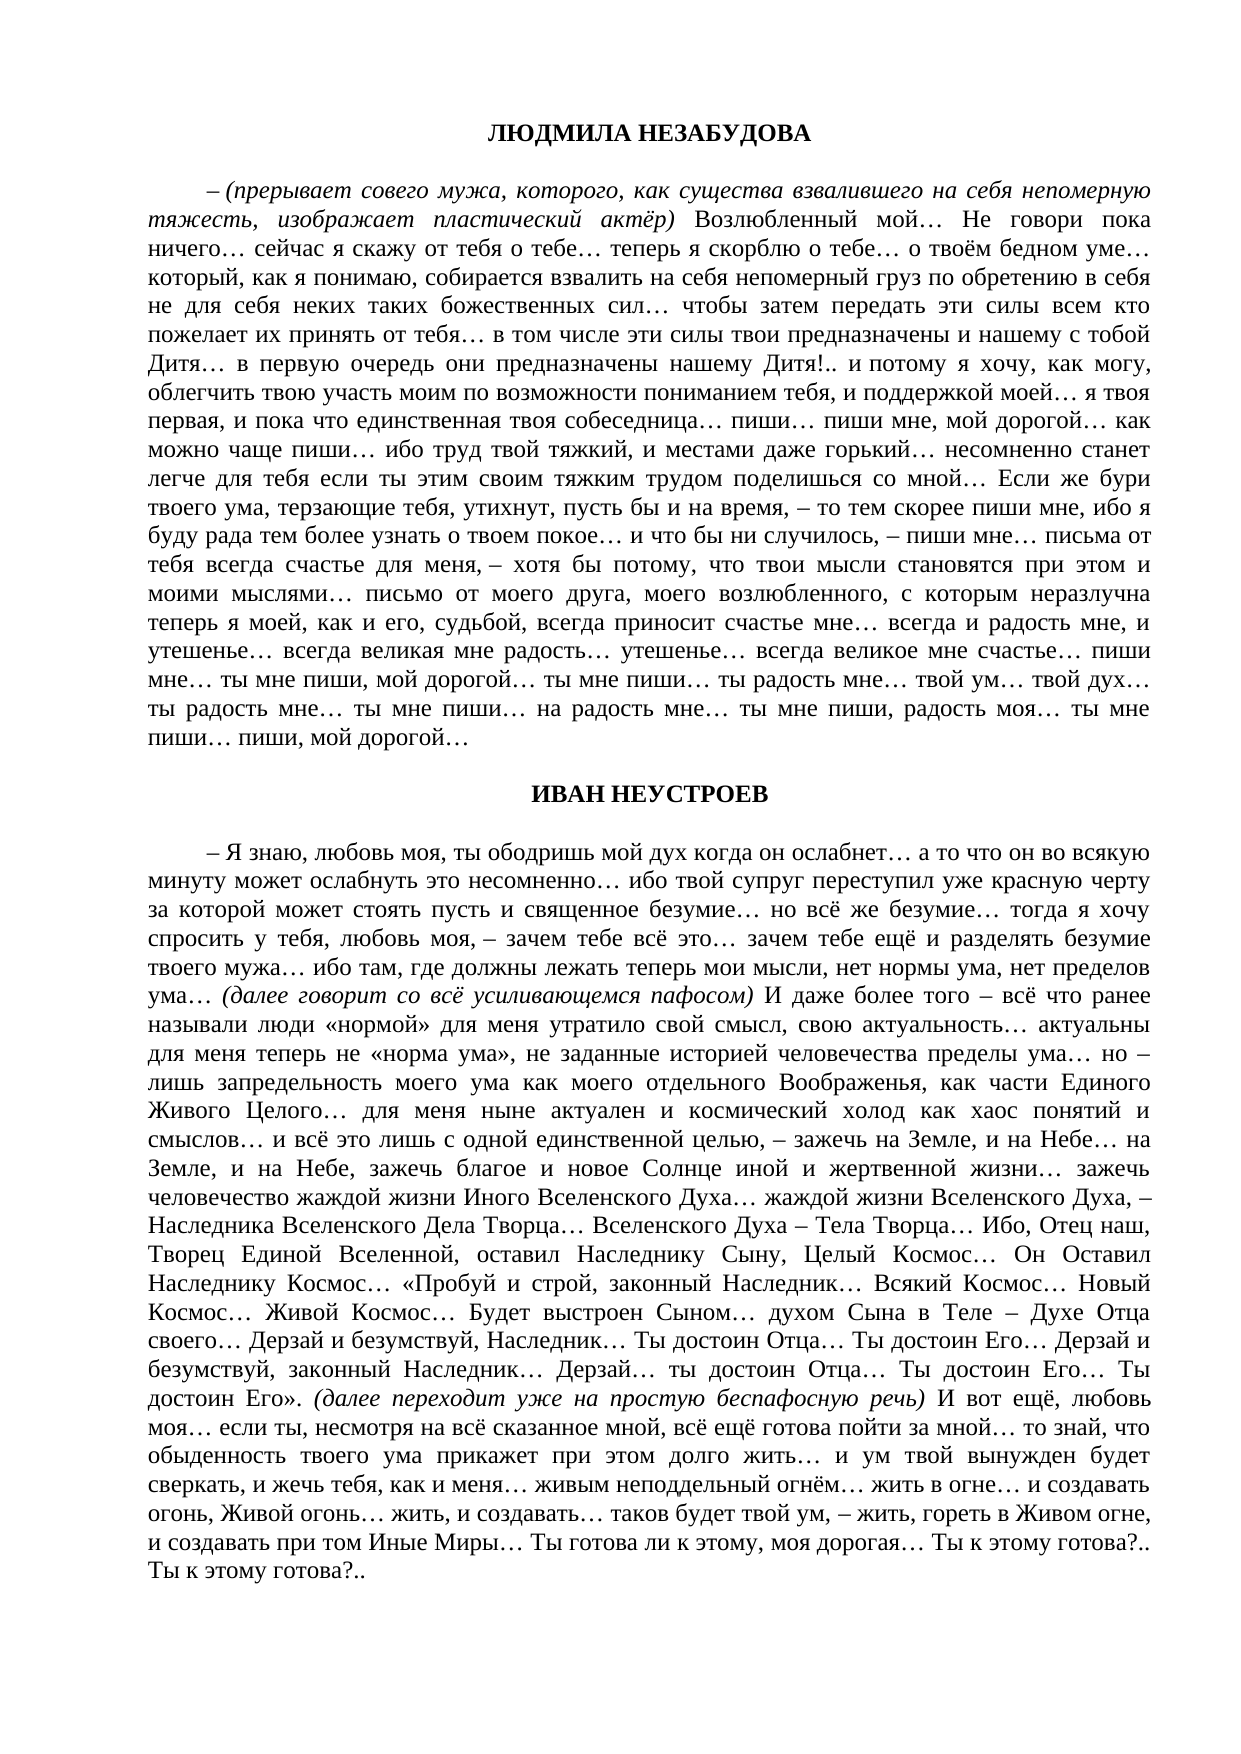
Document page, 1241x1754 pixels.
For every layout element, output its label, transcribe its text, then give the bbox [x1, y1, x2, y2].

text – Я знаю, любовь моя, ты ободришь мой дух когда он ослабнет… а то что он во всякую минуту может ослабнуть это несомненно… ибо твой супруг переступил уже красную черту за которой может стоять пусть и священное безумие… но всё же безумие… тогда я хочу спросить у тебя, любовь моя, – зачем тебе всё это… зачем тебе ещё и разделять безумие твоего мужа… ибо там, где должны лежать теперь мои мысли, нет нормы ума, нет пределов ума… (далее говорит со всё усиливающемся пафосом) И даже более того – всё что ранее называли люди «нормой» для меня утратило свой смысл, свою актуальность… актуальны для меня теперь не «норма ума», не заданные историей человечества пределы ума… но – лишь запредельность моего ума как моего отдельного Воображенья, как части Единого Живого Целого… для меня ныне актуален и космический холод как хаос понятий и смыслов… и всё это лишь с одной единственной целью, – зажечь на Земле, и на Небе… на Земле, и на Небе, зажечь благое и новое Солнце иной и жертвенной жизни… зажечь человечество жаждой жизни Иного Вселенского Духа… жаждой жизни Вселенского Духа, – Наследника Вселенского Дела Творца… Вселенского Духа – Тела Творца… Ибо, Отец наш, Творец Единой Вселенной, оставил Наследнику Сыну, Целый Космос… Он Оставил Наследнику Космос… «Пробуй и строй, законный Наследник… Всякий Космос… Новый Космос… Живой Космос… Будет выстроен Сыном… духом Сына в Теле – Духе Отца своего… Дерзай и безумствуй, Наследник… Ты достоин Отца… Ты достоин Его… Дерзай и безумствуй, законный Наследник… Дерзай… ты достоин Отца… Ты достоин Его… Ты достоин Его». (далее переходит уже на простую беспафосную речь) И вот ещё, любовь моя… если ты, несмотря на всё сказанное мной, всё ещё готова пойти за мной… то знай, что обыденность твоего ума прикажет при этом долго жить… и ум твой вынужден будет сверкать, и жечь тебя, как и меня… живым неподдельный огнём… жить в огне… и создавать огонь, Живой огонь… жить, и создавать… таков будет твой ум, – жить, гореть в Живом огне, и создавать при том Иные Миры… Ты готова ли к этому, моя дорогая… Ты к этому готова?.. Ты к этому готова?.. [148, 837, 1152, 1584]
subtitle ЛЮДМИЛА НЕЗАБУДОВА [148, 118, 1152, 147]
subtitle ИВАН НЕУСТРОЕВ [148, 779, 1152, 808]
text – (прерывает совего мужа, которого, как существа взвалившего на себя непомерную тяжесть, изображает пластический актёр) Возлюбленный мой… Не говори пока ничего… сейчас я скажу от тебя о тебе… теперь я скорблю о тебе… о твоём бедном уме… который, как я понимаю, собирается взвалить на себя непомерный груз по обретению в себя не для себя неких таких божественных сил… чтобы затем передать эти силы всем кто пожелает их принять от тебя… в том числе эти силы твои предназначены и нашему с тобой Дитя… в первую очередь они предназначены нашему Дитя!.. и потому я хочу, как могу, облегчить твою участь моим по возможности пониманием тебя, и поддержкой моей… я твоя первая, и пока что единственная твоя собеседница… пиши… пиши мне, мой дорогой… как можно чаще пиши… ибо труд твой тяжкий, и местами даже горький… несомненно станет легче для тебя если ты этим своим тяжким трудом поделишься со мной… Если же бури твоего ума, терзающие тебя, утихнут, пусть бы и на время, – то тем скорее пиши мне, ибо я буду рада тем более узнать о твоем покое… и что бы ни случилось, – пиши мне… письма от тебя всегда счастье для меня, – хотя бы потому, что твои мысли становятся при этом и моими мыслями… письмо от моего друга, моего возлюбленного, с которым неразлучна теперь я моей, как и его, судьбой, всегда приносит счастье мне… всегда и радость мне, и утешенье… всегда великая мне радость… утешенье… всегда великое мне счастье… пиши мне… ты мне пиши, мой дорогой… ты мне пиши… ты радость мне… твой ум… твой дух… ты радость мне… ты мне пиши… на радость мне… ты мне пиши, радость моя… ты мне пиши… пиши, мой дорогой… [148, 176, 1152, 751]
